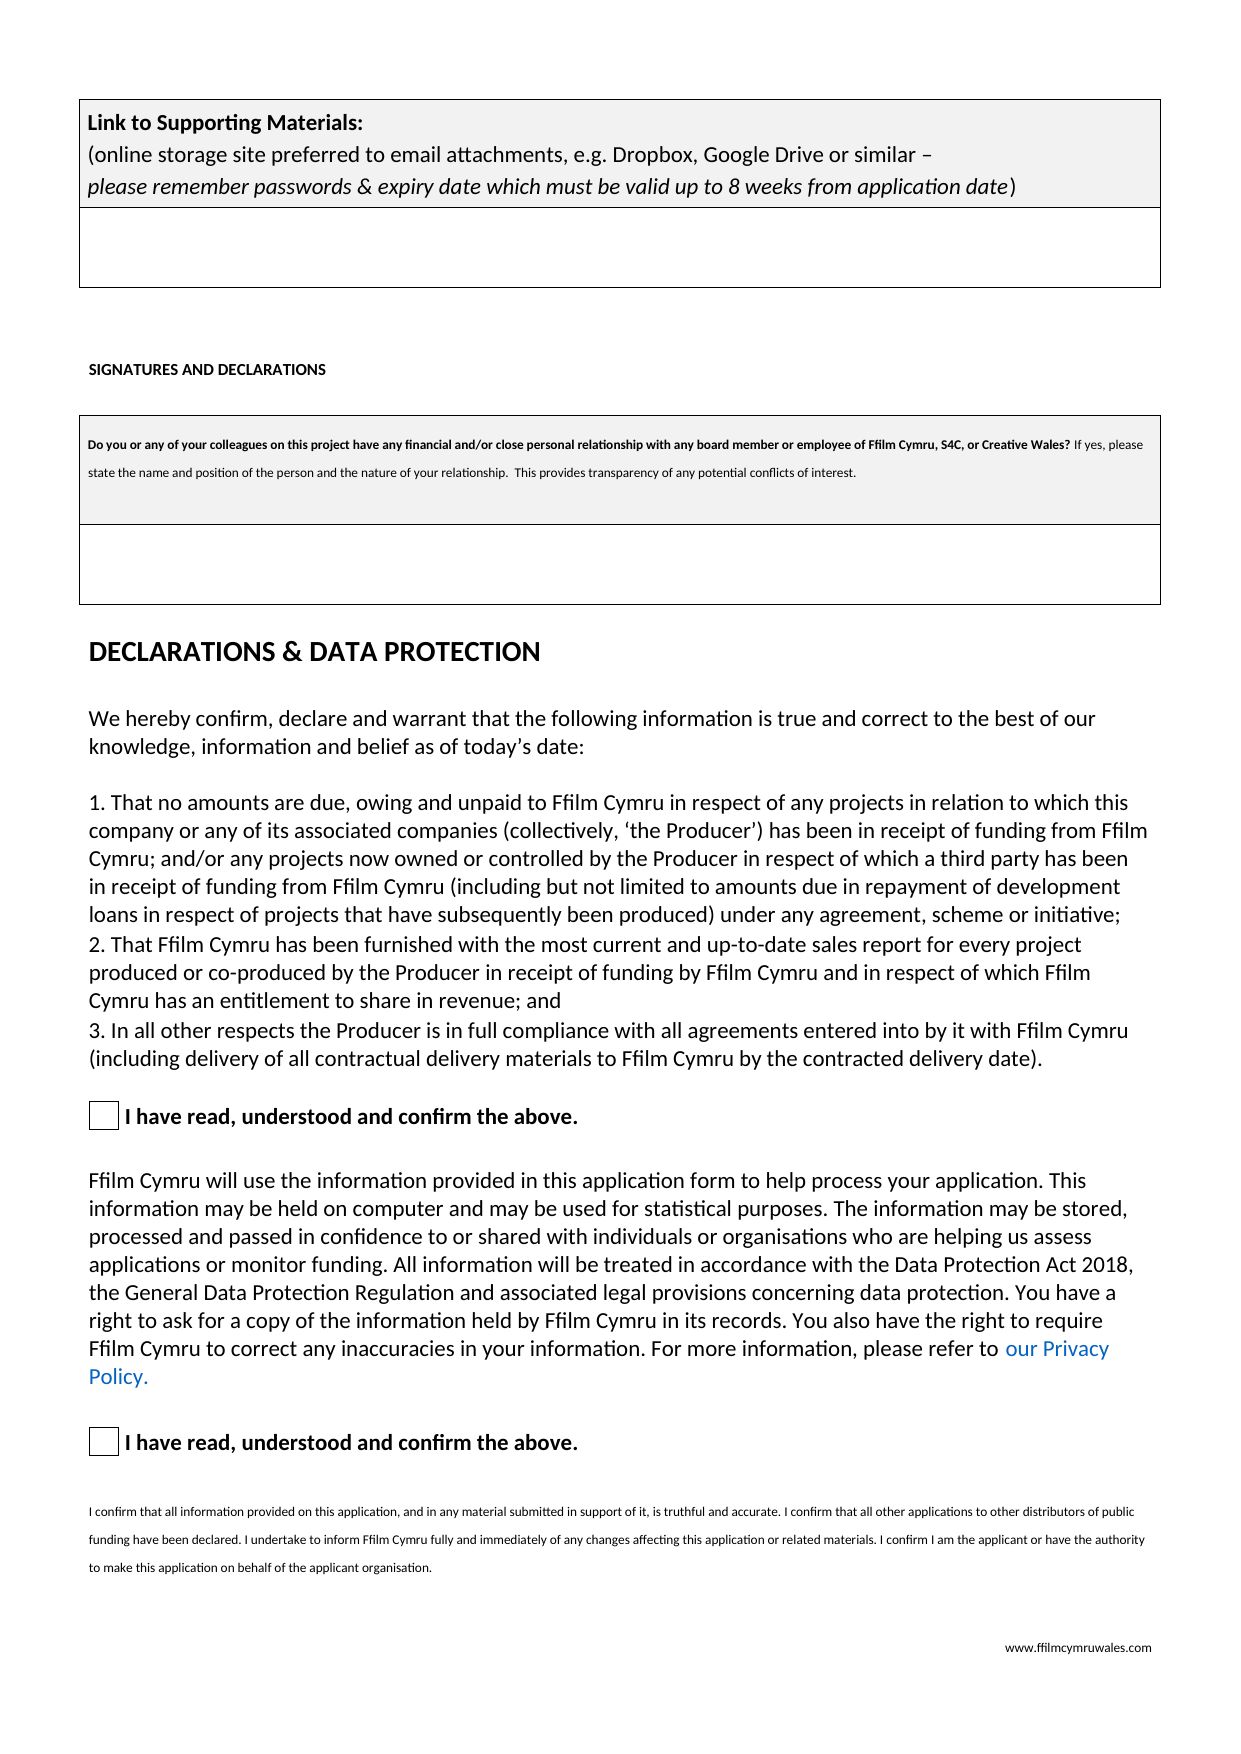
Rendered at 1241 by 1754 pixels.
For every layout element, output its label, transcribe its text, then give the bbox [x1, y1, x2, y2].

text DECLARATIONS & DATA PROTECTION [88, 633, 1152, 668]
text 3. In all other respects the Producer is in full compliance with all agreements entered into by it with Ffilm Cymru (including delivery of all contractual delivery materials to Ffilm Cymru by the contracted delivery date). [88, 1016, 1152, 1072]
text I have read, understood and confirm the above. [88, 1426, 1152, 1456]
text I confirm that all information provided on this application, and in any material submitted in support of it, is truthful and accurate. I confirm that all other applications to other distributors of public funding have been declared. I undertake to inform Ffilm Cymru fully and immediately of any changes affecting this application or related materials. I confirm I am the applicant or have the authority to make this application on behalf of the applicant organisation. [89, 1492, 1152, 1576]
text I have read, understood and confirm the above. [88, 1100, 1152, 1130]
text We hereby confirm, declare and warrant that the following information is true and correct to the best of our knowledge, information and belief as of today’s date: [88, 704, 1152, 760]
text 1. That no amounts are due, owing and unpaid to Ffilm Cymru in respect of any projects in relation to which this company or any of its associated companies (collectively, ‘the Producer’) has been in receipt of funding from Ffilm Cymru; and/or any projects now owned or controlled by the Producer in respect of which a third party has been in receipt of funding from Ffilm Cymru (including but not limited to amounts due in repayment of development loans in respect of projects that have subsequently been produced) under any agreement, scheme or initiative; [88, 788, 1152, 928]
table_cell [80, 525, 1160, 604]
table_header Link to Supporting Materials: (online storage site preferred to email attachments, e.g. Dropbox, Google Drive or similar – please remember passwords & expiry date which must be valid up to 8 weeks from application date) [80, 100, 1160, 207]
table_header Do you or any of your colleagues on this project have any financial and/or close personal relationship with any board member or employee of Ffilm Cymru, S4C, or Creative Wales? If yes, please state the name and position of the person and the nature of your relationship. This provides transparency of any potential conflicts of interest. [80, 416, 1160, 524]
text Ffilm Cymru will use the information provided in this application form to help process your application. This information may be held on computer and may be used for statistical purposes. The information may be stored, processed and passed in confidence to or shared with individuals or organisations who are helping us assess applications or monitor funding. All information will be treated in accordance with the Data Protection Act 2018, the General Data Protection Regulation and associated legal provisions concerning data protection. You have a right to ask for a copy of the information held by Ffilm Cymru in its records. You also have the right to require Ffilm Cymru to correct any inaccuracies in your information. For more information, please refer to our Privacy Policy. [88, 1166, 1152, 1390]
text SIGNATURES AND DECLARATIONS [88, 344, 1152, 379]
table_cell [80, 208, 1160, 287]
text 2. That Ffilm Cymru has been furnished with the most current and up-to-date sales report for every project produced or co-produced by the Producer in receipt of funding by Ffilm Cymru and in respect of which Ffilm Cymru has an entitlement to share in revenue; and [88, 930, 1152, 1014]
